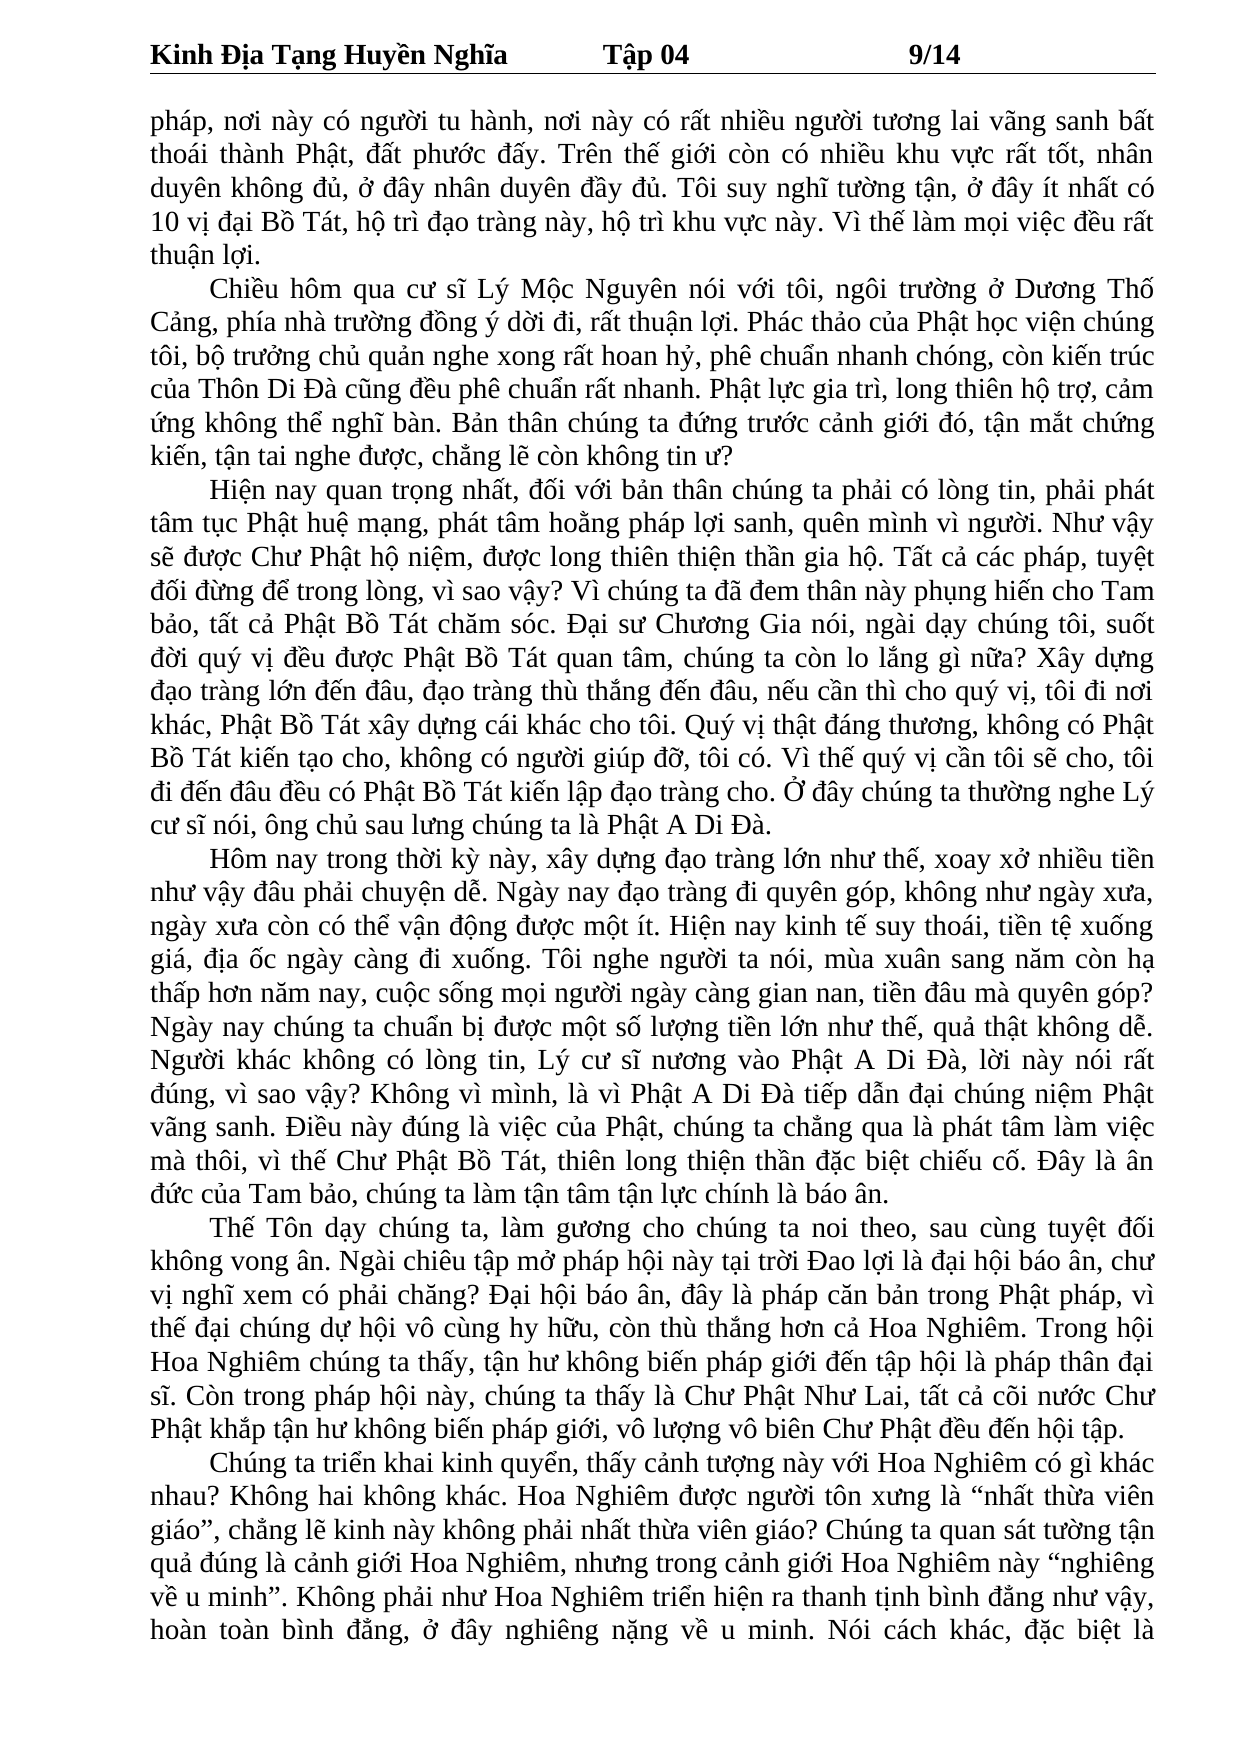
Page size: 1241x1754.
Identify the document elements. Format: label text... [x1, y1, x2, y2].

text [150, 103, 1156, 271]
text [150, 1445, 1156, 1646]
text Hiện nay quan trọng nhất, đối với bản thân chúng ta phải có lòng tin, phải phát tâm tục Phật huệ mạng, phát tâm hoằng pháp lợi sanh, quên mình vì người. Như vậy sẽ được Chư Phật hộ niệm, được long thiên thiện thần gia hộ. Tất cả các pháp, tuyệt đối đừng để trong lòng, vì sao vậy? Vì chúng ta đã đem thân này phụng hiến cho Tam bảo, tất cả Phật Bồ Tát chăm sóc. Đại sư Chương Gia nói, ngài dạy chúng tôi, suốt đời quý vị đều được Phật Bồ Tát quan tâm, chúng ta còn lo lắng gì nữa? Xây dựng đạo tràng lớn đến đâu, đạo tràng thù thắng đến đâu, nếu cần thì cho quý vị, tôi đi nơi khác, Phật Bồ Tát xây dựng cái khác cho tôi. Quý vị thật đáng thương, không có Phật Bồ Tát kiến tạo cho, không có người giúp đỡ, tôi có. Vì thế quý vị cần tôi sẽ cho, tôi đi đến đâu đều có Phật Bồ Tát kiến lập đạo tràng cho. Ở đây chúng ta thường nghe Lý cư sĩ nói, ông chủ sau lưng chúng ta là Phật A Di Đà. [150, 472, 1156, 841]
text Hôm nay trong thời kỳ này, xây dựng đạo tràng lớn như thế, xoay xở nhiều tiền như vậy đâu phải chuyện dễ. Ngày nay đạo tràng đi quyên góp, không như ngày xưa, ngày xưa còn có thể vận động được một ít. Hiện nay kinh tế suy thoái, tiền tệ xuống giá, địa ốc ngày càng đi xuống. Tôi nghe người ta nói, mùa xuân sang năm còn hạ thấp hơn năm nay, cuộc sống mọi người ngày càng gian nan, tiền đâu mà quyên góp? Ngày nay chúng ta chuẩn bị được một số lượng tiền lớn như thế, quả thật không dễ. Người khác không có lòng tin, Lý cư sĩ nương vào Phật A Di Đà, lời này nói rất đúng, vì sao vậy? Không vì mình, là vì Phật A Di Đà tiếp dẫn đại chúng niệm Phật vãng sanh. Điều này đúng là việc của Phật, chúng ta chẳng qua là phát tâm làm việc mà thôi, vì thế Chư Phật Bồ Tát, thiên long thiện thần đặc biệt chiếu cố. Đây là ân đức của Tam bảo, chúng ta làm tận tâm tận lực chính là báo ân. [150, 841, 1156, 1210]
text Chiều hôm qua cư sĩ Lý Mộc Nguyên nói với tôi, ngôi trường ở Dương Thố Cảng, phía nhà trường đồng ý dời đi, rất thuận lợi. Phác thảo của Phật học viện chúng tôi, bộ trưởng chủ quản nghe xong rất hoan hỷ, phê chuẩn nhanh chóng, còn kiến trúc của Thôn Di Đà cũng đều phê chuẩn rất nhanh. Phật lực gia trì, long thiên hộ trợ, cảm ứng không thể nghĩ bàn. Bản thân chúng ta đứng trước cảnh giới đó, tận mắt chứng kiến, tận tai nghe được, chẳng lẽ còn không tin ư? [150, 271, 1156, 472]
text Thế Tôn dạy chúng ta, làm gương cho chúng ta noi theo, sau cùng tuyệt đối không vong ân. Ngài chiêu tập mở pháp hội này tại trời Đao lợi là đại hội báo ân, chư vị nghĩ xem có phải chăng? Đại hội báo ân, đây là pháp căn bản trong Phật pháp, vì thế đại chúng dự hội vô cùng hy hữu, còn thù thắng hơn cả Hoa Nghiêm. Trong hội Hoa Nghiêm chúng ta thấy, tận hư không biến pháp giới đến tập hội là pháp thân đại sĩ. Còn trong pháp hội này, chúng ta thấy là Chư Phật Như Lai, tất cả cõi nước Chư Phật khắp tận hư không biến pháp giới, vô lượng vô biên Chư Phật đều đến hội tập. [150, 1210, 1156, 1445]
